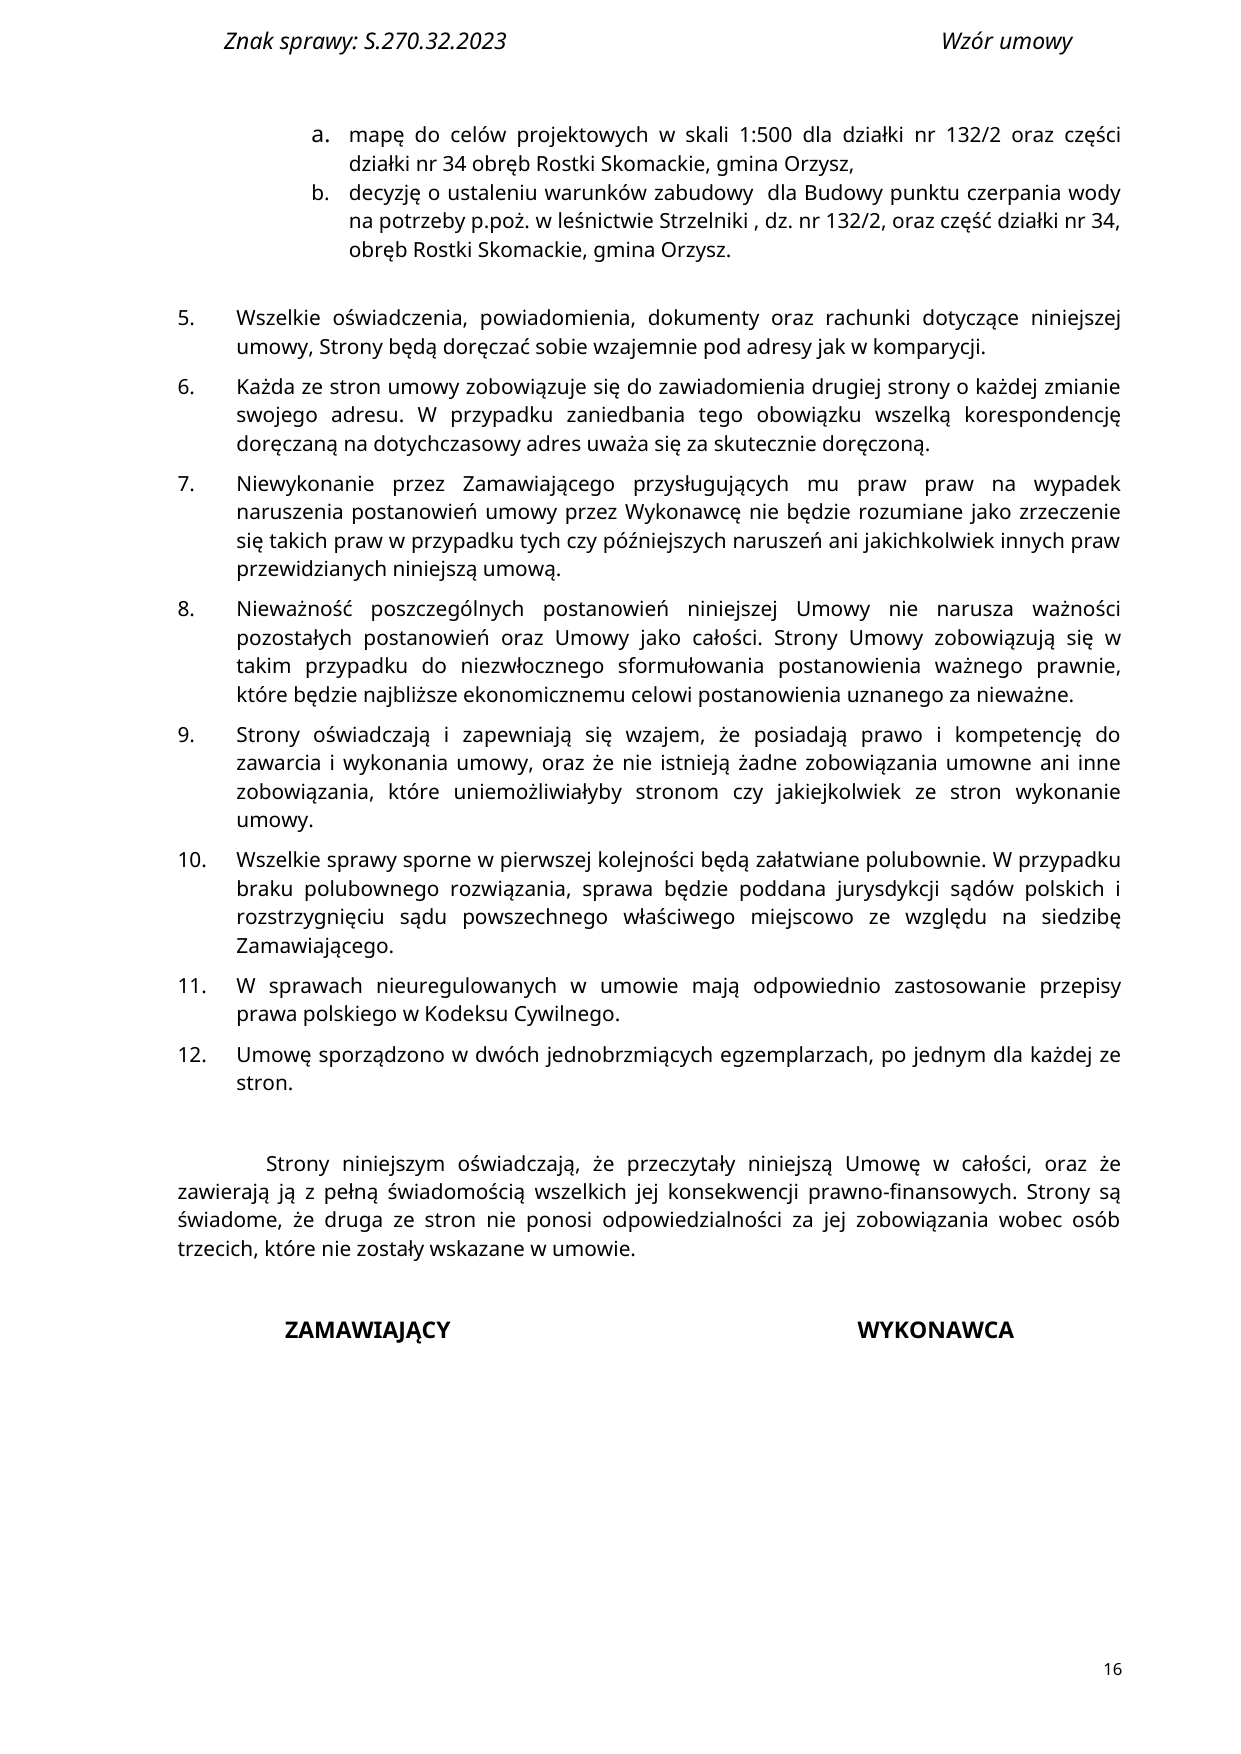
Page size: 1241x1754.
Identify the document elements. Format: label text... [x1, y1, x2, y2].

list Strony oświadczają i zapewniają się wzajem, że posiadają prawo i kompetencję do zawarcia i wykonania umowy, oraz że nie istnieją żadne zobowiązania umowne ani inne zobowiązania, które uniemożliwiałyby stronom czy jakiejkolwiek ze stron wykonanie umowy. [177, 720, 1122, 834]
list W sprawach nieuregulowanych w umowie mają odpowiednio zastosowanie przepisy prawa polskiego w Kodeksu Cywilnego. [177, 971, 1122, 1028]
list Wszelkie sprawy sporne w pierwszej kolejności będą załatwiane polubownie. W przypadku braku polubownego rozwiązania, sprawa będzie poddana jurysdykcji sądów polskich i rozstrzygnięciu sądu powszechnego właściwego miejscowo ze względu na siedzibę Zamawiającego. [177, 846, 1122, 959]
text Strony niniejszym oświadczają, że przeczytały niniejszą Umowę w całości, oraz że zawierają ją z pełną świadomością wszelkich jej konsekwencji prawno-finansowych. Strony są świadome, że druga ze stron nie ponosi odpowiedzialności za jej zobowiązania wobec osób trzecich, które nie zostały wskazane w umowie. [177, 1149, 1122, 1262]
list Każda ze stron umowy zobowiązuje się do zawiadomienia drugiej strony o każdej zmianie swojego adresu. W przypadku zaniedbania tego obowiązku wszelką korespondencję doręczaną na dotychczasowy adres uważa się za skutecznie doręczoną. [177, 372, 1122, 457]
list Nieważność poszczególnych postanowień niniejszej Umowy nie narusza ważności pozostałych postanowień oraz Umowy jako całości. Strony Umowy zobowiązują się w takim przypadku do niezwłocznego sformułowania postanowienia ważnego prawnie, które będzie najbliższe ekonomicznemu celowi postanowienia uznanego za nieważne. [177, 594, 1122, 708]
list Umowę sporządzono w dwóch jednobrzmiących egzemplarzach, po jednym dla każdej ze stron. [177, 1040, 1122, 1097]
list decyzję o ustaleniu warunków zabudowy dla Budowy punktu czerpania wody na potrzeby p.poż. w leśnictwie Strzelniki , dz. nr 132/2, oraz część działki nr 34, obręb Rostki Skomackie, gmina Orzysz. [311, 178, 1122, 263]
text ZAMAWIAJĄCY WYKONAWCA [177, 1314, 1122, 1346]
list mapę do celów projektowych w skali 1:500 dla działki nr 132/2 oraz części działki nr 34 obręb Rostki Skomackie, gmina Orzysz, [311, 118, 1122, 178]
list Wszelkie oświadczenia, powiadomienia, dokumenty oraz rachunki dotyczące niniejszej umowy, Strony będą doręczać sobie wzajemnie pod adresy jak w komparycji. [177, 303, 1122, 360]
list Niewykonanie przez Zamawiającego przysługujących mu praw praw na wypadek naruszenia postanowień umowy przez Wykonawcę nie będzie rozumiane jako zrzeczenie się takich praw w przypadku tych czy późniejszych naruszeń ani jakichkolwiek innych praw przewidzianych niniejszą umową. [177, 469, 1122, 583]
